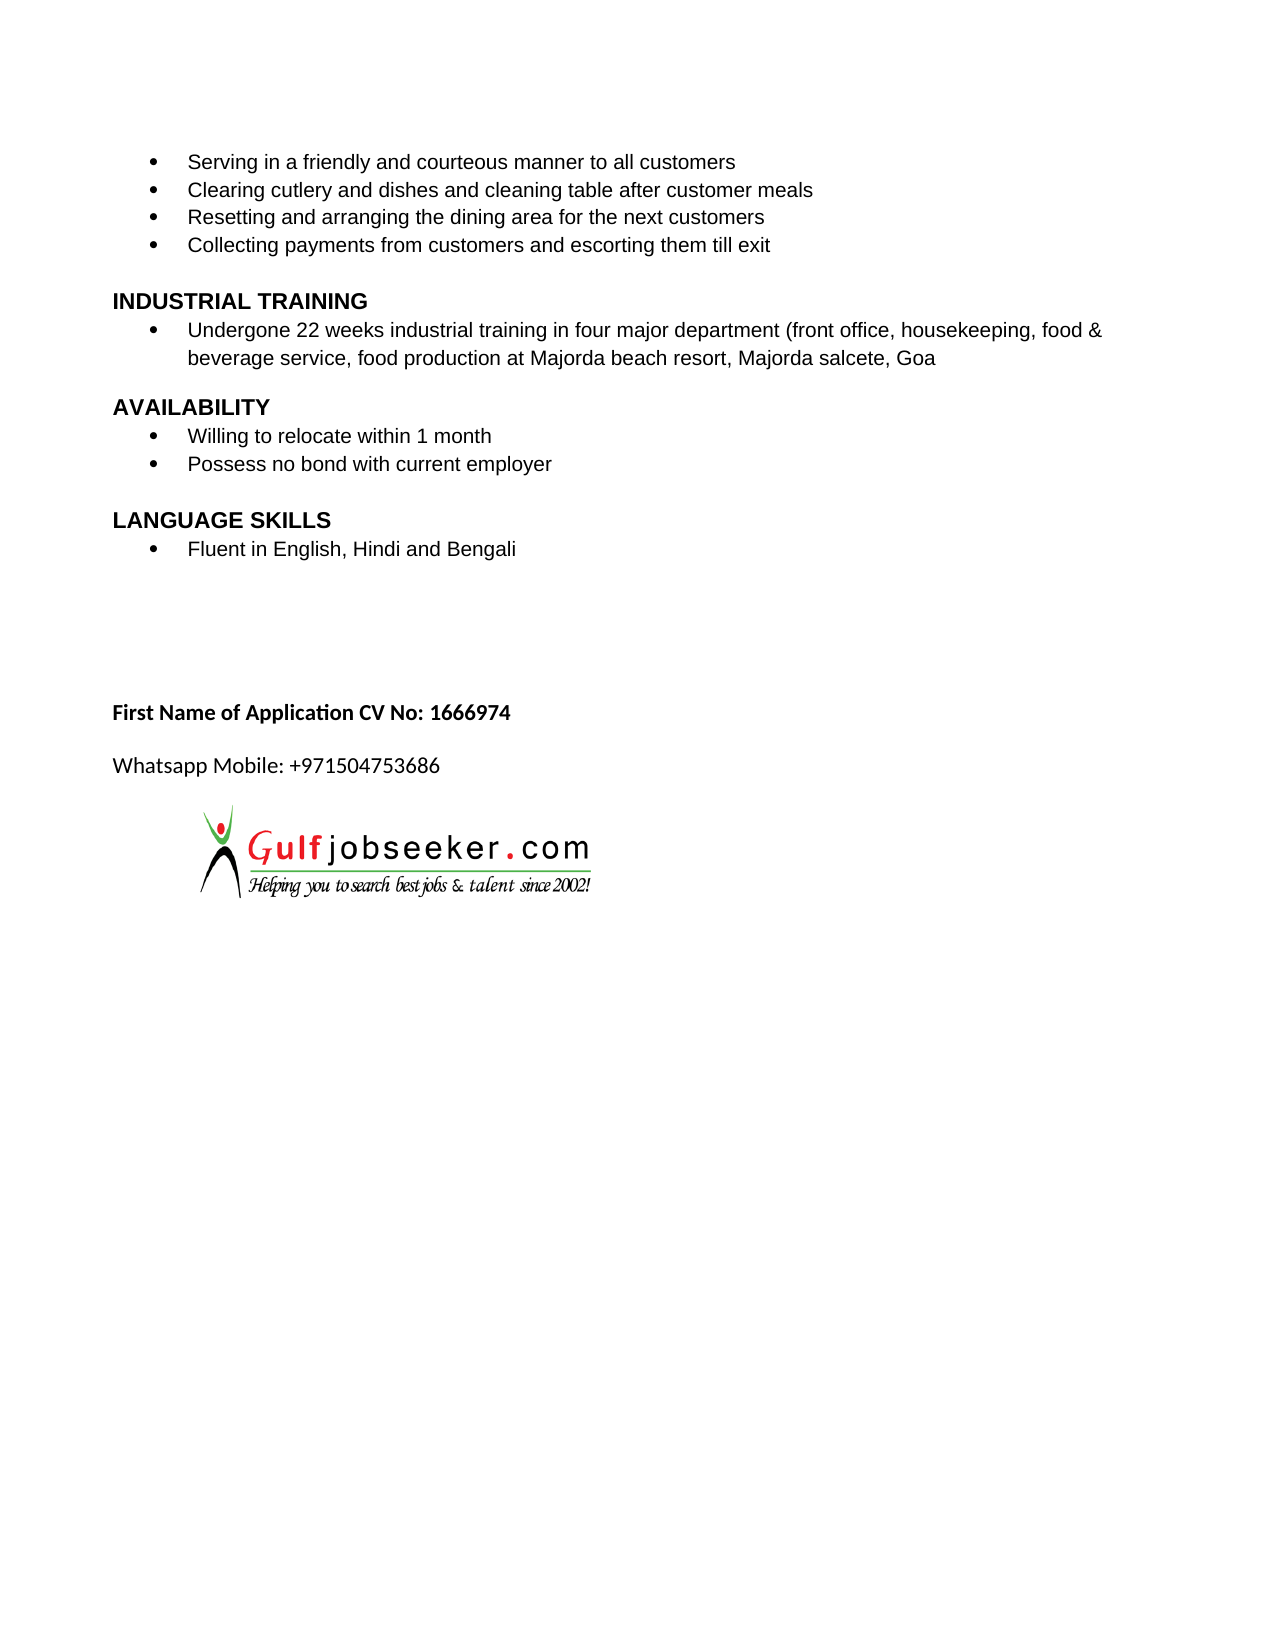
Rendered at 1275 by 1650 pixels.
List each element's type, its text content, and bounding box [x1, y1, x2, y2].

list Clearing cutlery and dishes and cleaning table after customer meals [150, 178, 1162, 202]
list Fluent in English, Hindi and Bengali [150, 537, 1162, 561]
list Willing to relocate within 1 month [150, 424, 1162, 448]
picture [187, 804, 615, 901]
text LANGUAGE SKILLS [112, 507, 1162, 533]
list Possess no bond with current employer [150, 452, 1162, 476]
list Resetting and arranging the dining area for the next customers [150, 205, 1162, 229]
text INDUSTRIAL TRAINING [112, 288, 1162, 314]
list Undergone 22 weeks industrial training in four major department (front office, housekeeping, food & beverage service, food production at Majorda beach resort, Majorda salcete, Goa [150, 318, 1162, 370]
list Serving in a friendly and courteous manner to all customers [150, 150, 1162, 174]
list Collecting payments from customers and escorting them till exit [150, 233, 1162, 257]
text AVAILABILITY [112, 394, 1162, 420]
text First Name of Application CV No: 1666974 [112, 698, 1162, 726]
text Whatsapp Mobile: +971504753686 [112, 751, 1162, 779]
